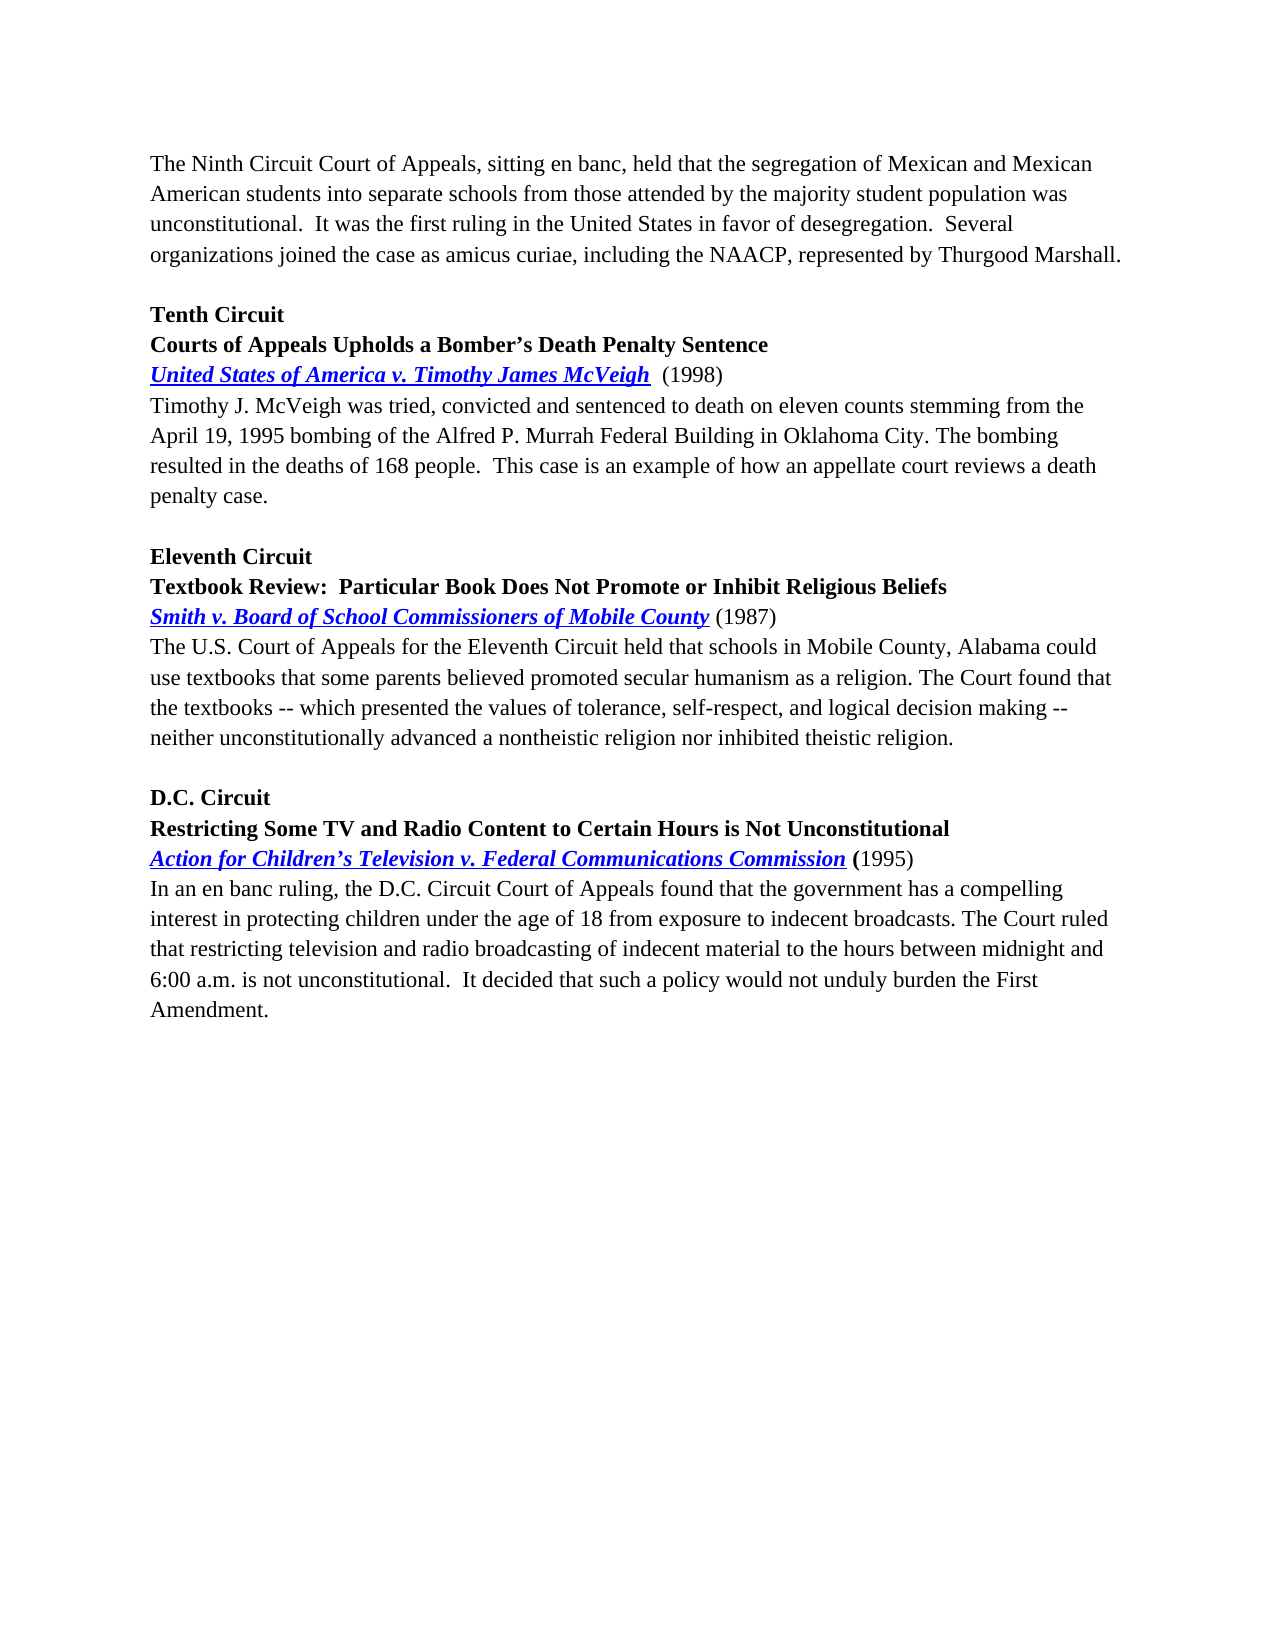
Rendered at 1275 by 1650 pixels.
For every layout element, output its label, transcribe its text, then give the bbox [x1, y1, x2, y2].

text The Ninth Circuit Court of Appeals, sitting en banc, held that the segregation of Mexican and Mexican American students into separate schools from those attended by the majority student population was unconstitutional. It was the first ruling in the United States in favor of desegregation. Several organizations joined the case as amicus curiae, including the NAACP, represented by Thurgood Marshall. [150, 150, 1125, 267]
text Eleventh Circuit [150, 543, 1125, 569]
text United States of America v. Timothy James McVeigh (1998) [150, 361, 1125, 388]
text D.C. Circuit [150, 784, 1125, 811]
text Action for Children’s Television v. Federal Communications Commission (1995) [150, 845, 1125, 871]
text Tenth Circuit [150, 301, 1125, 327]
text Courts of Appeals Upholds a Bomber’s Death Penalty Sentence [150, 331, 1125, 358]
text Smith v. Board of School Commissioners of Mobile County (1987) [150, 603, 1125, 629]
text The U.S. Court of Appeals for the Eleventh Circuit held that schools in Mobile County, Alabama could use textbooks that some parents believed promoted secular humanism as a religion. The Court found that the textbooks -- which presented the values of tolerance, self-respect, and logical decision making -- neither unconstitutionally advanced a nontheistic religion nor inhibited theistic religion. [150, 633, 1125, 750]
text Textbook Review: Particular Book Does Not Promote or Inhibit Religious Beliefs [150, 573, 1125, 599]
text Restricting Some TV and Radio Content to Certain Hours is Not Unconstitutional [150, 814, 1125, 841]
text In an en banc ruling, the D.C. Circuit Court of Appeals found that the government has a compelling interest in protecting children under the age of 18 from exposure to indecent broadcasts. The Court ruled that restricting television and radio broadcasting of indecent material to the hours between midnight and 6:00 a.m. is not unconstitutional. It decided that such a policy would not unduly burden the First Amendment. [150, 875, 1125, 1022]
text Timothy J. McVeigh was tried, convicted and sentenced to death on eleven counts stemming from the April 19, 1995 bombing of the Alfred P. Murrah Federal Building in Oklahoma City. The bombing resulted in the deaths of 168 people. This case is an example of how an appellate court reviews a death penalty case. [150, 392, 1125, 509]
